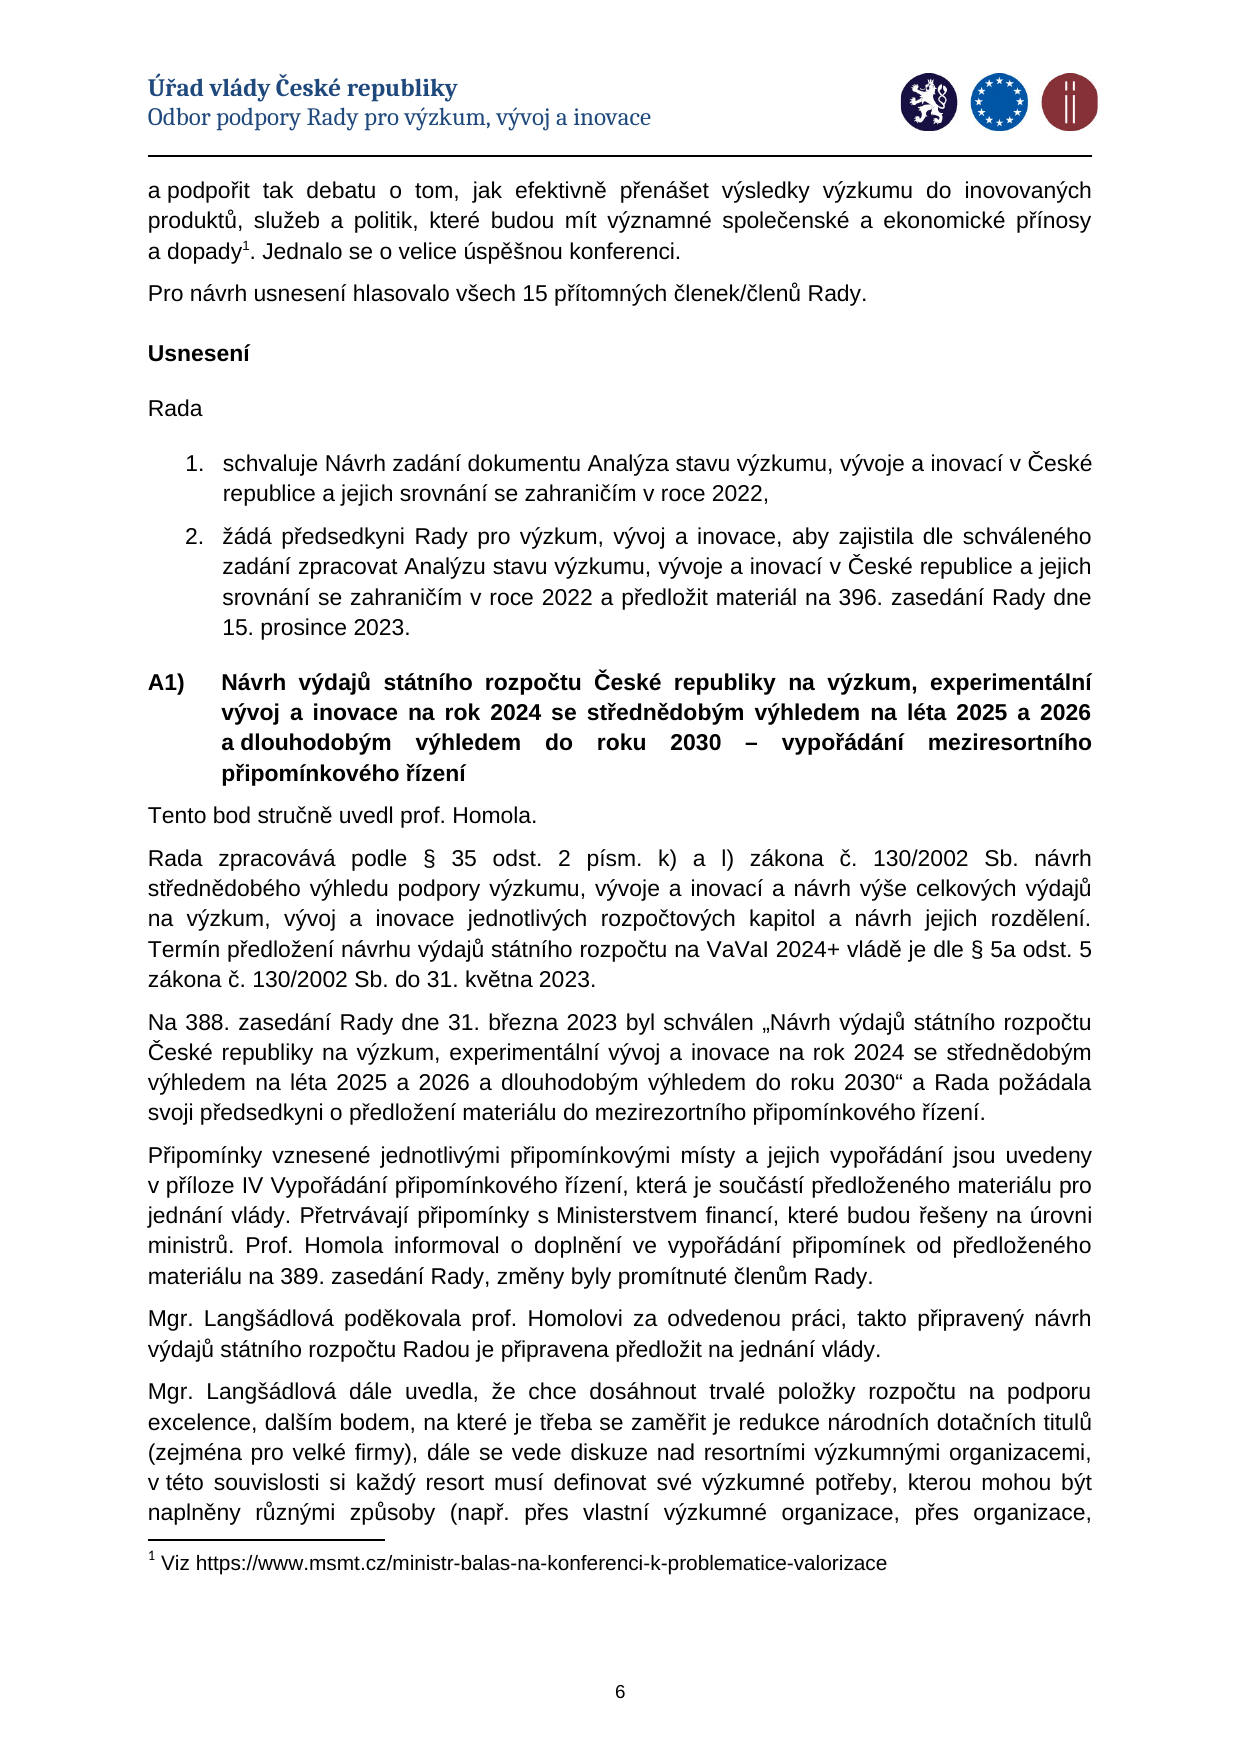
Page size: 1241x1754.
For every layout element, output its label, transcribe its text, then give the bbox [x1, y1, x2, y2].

text Pro návrh usnesení hlasovalo všech 15 přítomných členek/členů Rady. [148, 280, 1092, 307]
text Usnesení [148, 340, 1092, 366]
text Tento bod stručně uvedl prof. Homola. [148, 802, 1092, 828]
text Mgr. Langšádlová poděkovala prof. Homolovi za odvedenou práci, takto připravený návrh výdajů státního rozpočtu Radou je připravena předložit na jednání vlády. [148, 1305, 1092, 1362]
list žádá předsedkyni Rady pro výzkum, vývoj a inovace, aby zajistila dle schváleného zadání zpracovat Analýzu stavu výzkumu, vývoje a inovací v České republice a jejich srovnání se zahraničím v roce 2022 a předložit materiál na 396. zasedání Rady dne 15. prosince 2023. [185, 523, 1092, 640]
list schvaluje Návrh zadání dokumentu Analýza stavu výzkumu, vývoje a inovací v České republice a jejich srovnání se zahraničím v roce 2022, [185, 450, 1092, 507]
text Rada [148, 395, 1092, 421]
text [148, 177, 1092, 264]
picture [900, 73, 1098, 131]
text A1) Návrh výdajů státního rozpočtu České republiky na výzkum, experimentální vývoj a inovace na rok 2024 se střednědobým výhledem na léta 2025 a 2026 a dlouhodobým výhledem do roku 2030 – vypořádání meziresortního připomínkového řízení [148, 669, 1092, 786]
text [148, 1378, 1092, 1525]
text Rada zpracovává podle § 35 odst. 2 písm. k) a l) zákona č. 130/2002 Sb. návrh střednědobého výhledu podpory výzkumu, vývoje a inovací a návrh výše celkových výdajů na výzkum, vývoj a inovace jednotlivých rozpočtových kapitol a návrh jejich rozdělení. Termín předložení návrhu výdajů státního rozpočtu na VaVaI 2024+ vládě je dle § 5a odst. 5 zákona č. 130/2002 Sb. do 31. května 2023. [148, 845, 1092, 992]
text Na 388. zasedání Rady dne 31. března 2023 byl schválen „Návrh výdajů státního rozpočtu České republiky na výzkum, experimentální vývoj a inovace na rok 2024 se střednědobým výhledem na léta 2025 a 2026 a dlouhodobým výhledem do roku 2030“ a Rada požádala svoji předsedkyni o předložení materiálu do mezirezortního připomínkového řízení. [148, 1008, 1092, 1125]
text Připomínky vznesené jednotlivými připomínkovými místy a jejich vypořádání jsou uvedeny v příloze IV Vypořádání připomínkového řízení, která je součástí předloženého materiálu pro jednání vlády. Přetrvávají připomínky s Ministerstvem financí, které budou řešeny na úrovni ministrů. Prof. Homola informoval o doplnění ve vypořádání připomínek od předloženého materiálu na 389. zasedání Rady, změny byly promítnuté členům Rady. [148, 1142, 1092, 1289]
